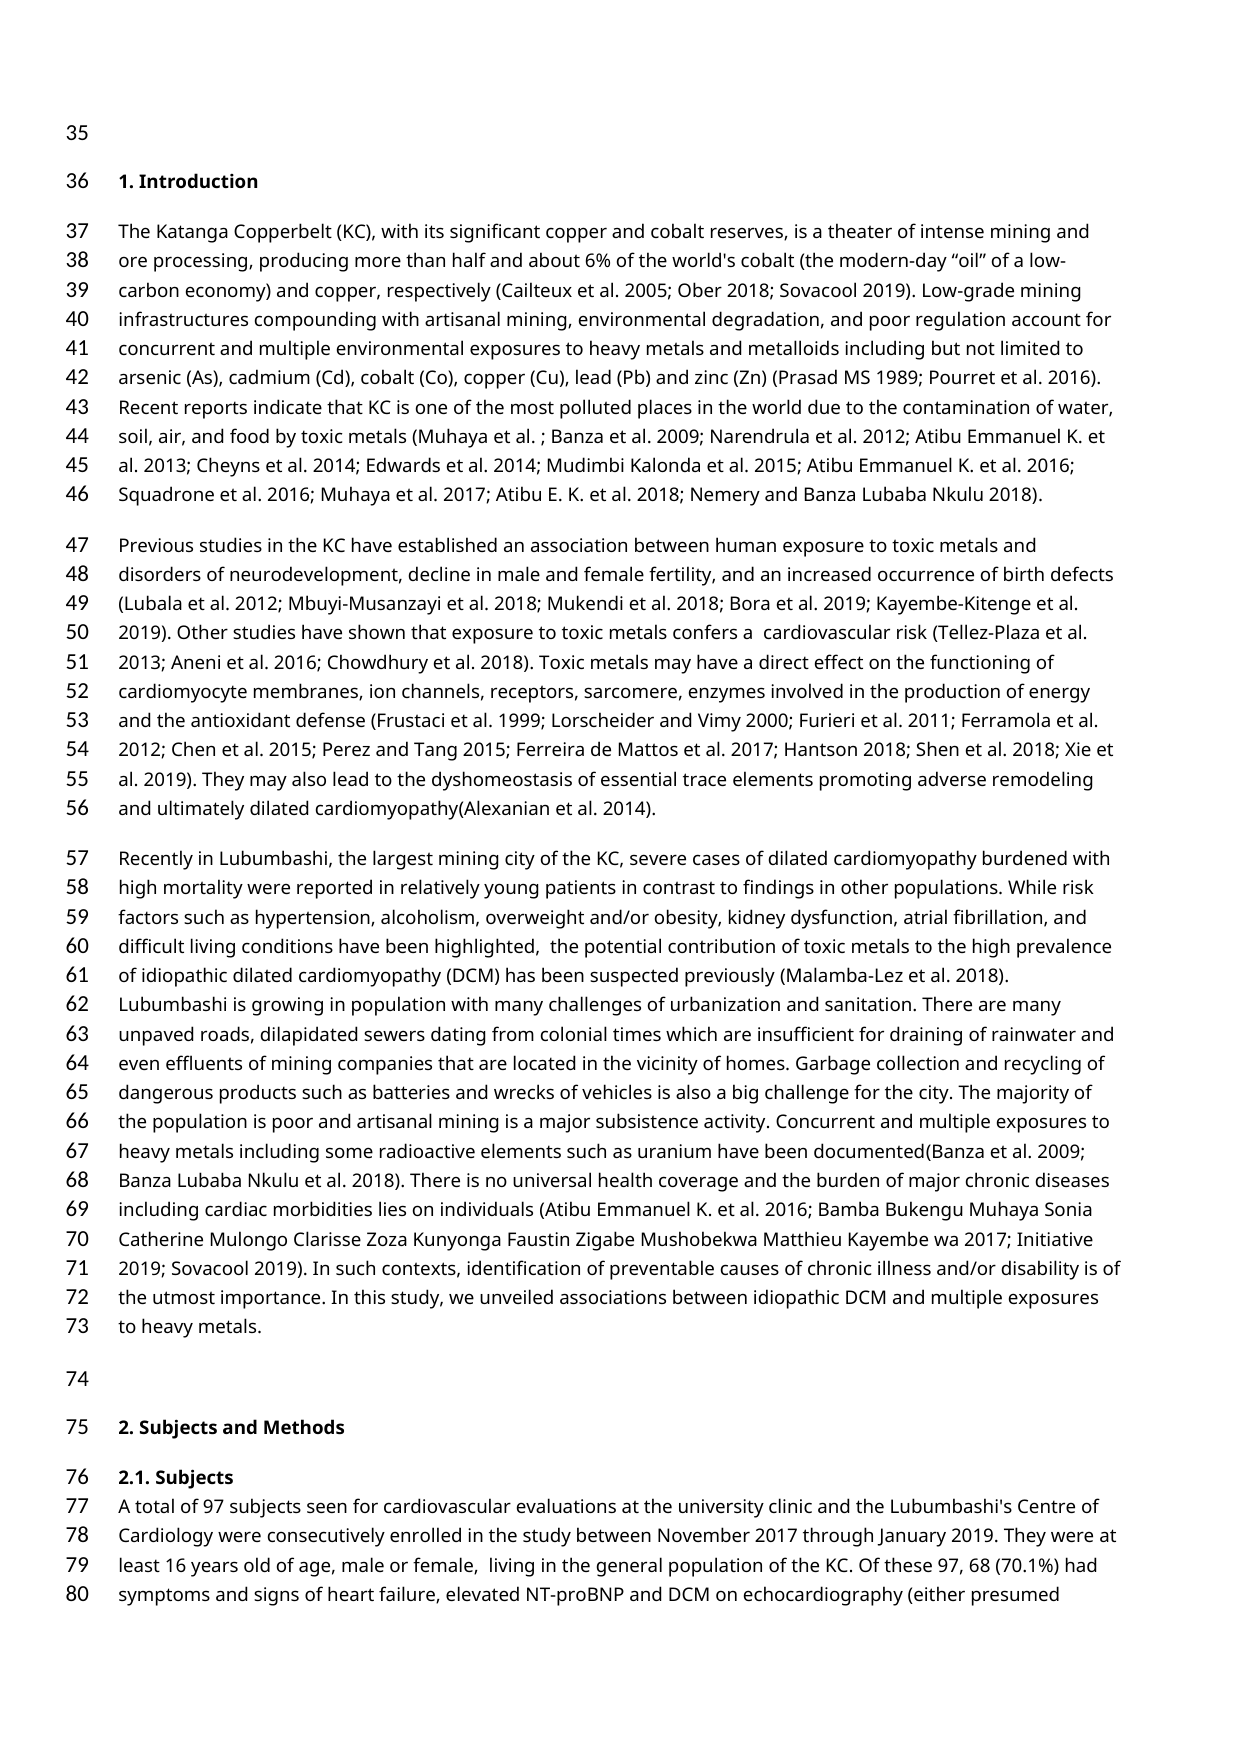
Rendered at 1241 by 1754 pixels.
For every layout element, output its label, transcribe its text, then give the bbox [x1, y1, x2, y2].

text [118, 1493, 1122, 1607]
text Previous studies in the KC have established an association between human exposure to toxic metals and disorders of neurodevelopment, decline in male and female fertility, and an increased occurrence of birth defects (Lubala et al. 2012; Mbuyi-Musanzayi et al. 2018; Mukendi et al. 2018; Bora et al. 2019; Kayembe-Kitenge et al. 2019). Other studies have shown that exposure to toxic metals confers a cardiovascular risk (Tellez-Plaza et al. 2013; Aneni et al. 2016; Chowdhury et al. 2018). Toxic metals may have a direct effect on the functioning of cardiomyocyte membranes, ion channels, receptors, sarcomere, enzymes involved in the production of energy and the antioxidant defense (Frustaci et al. 1999; Lorscheider and Vimy 2000; Furieri et al. 2011; Ferramola et al. 2012; Chen et al. 2015; Perez and Tang 2015; Ferreira de Mattos et al. 2017; Hantson 2018; Shen et al. 2018; Xie et al. 2019). They may also lead to the dyshomeostasis of essential trace elements promoting adverse remodeling and ultimately dilated cardiomyopathy(Alexanian et al. 2014). [118, 532, 1122, 821]
text 1. Introduction [118, 168, 1122, 194]
text 2.1. Subjects [118, 1464, 1122, 1489]
text The Katanga Copperbelt (KC), with its significant copper and cobalt reserves, is a theater of intense mining and ore processing, producing more than half and about 6% of the world's cobalt (the modern-day “oil” of a low-carbon economy) and copper, respectively (Cailteux et al. 2005; Ober 2018; Sovacool 2019). Low-grade mining infrastructures compounding with artisanal mining, environmental degradation, and poor regulation account for concurrent and multiple environmental exposures to heavy metals and metalloids including but not limited to arsenic (As), cadmium (Cd), cobalt (Co), copper (Cu), lead (Pb) and zinc (Zn) (Prasad MS 1989; Pourret et al. 2016). Recent reports indicate that KC is one of the most polluted places in the world due to the contamination of water, soil, air, and food by toxic metals (Muhaya et al. ; Banza et al. 2009; Narendrula et al. 2012; Atibu Emmanuel K. et al. 2013; Cheyns et al. 2014; Edwards et al. 2014; Mudimbi Kalonda et al. 2015; Atibu Emmanuel K. et al. 2016; Squadrone et al. 2016; Muhaya et al. 2017; Atibu E. K. et al. 2018; Nemery and Banza Lubaba Nkulu 2018). [118, 218, 1122, 507]
text 2. Subjects and Methods [118, 1414, 1122, 1439]
text Recently in Lubumbashi, the largest mining city of the KC, severe cases of dilated cardiomyopathy burdened with high mortality were reported in relatively young patients in contrast to findings in other populations. While risk factors such as hypertension, alcoholism, overweight and/or obesity, kidney dysfunction, atrial fibrillation, and difficult living conditions have been highlighted, the potential contribution of toxic metals to the high prevalence of idiopathic dilated cardiomyopathy (DCM) has been suspected previously (Malamba-Lez et al. 2018). Lubumbashi is growing in population with many challenges of urbanization and sanitation. There are many unpaved roads, dilapidated sewers dating from colonial times which are insufficient for draining of rainwater and even effluents of mining companies that are located in the vicinity of homes. Garbage collection and recycling of dangerous products such as batteries and wrecks of vehicles is also a big challenge for the city. The majority of the population is poor and artisanal mining is a major subsistence activity. Concurrent and multiple exposures to heavy metals including some radioactive elements such as uranium have been documented(Banza et al. 2009; Banza Lubaba Nkulu et al. 2018). There is no universal health coverage and the burden of major chronic diseases including cardiac morbidities lies on individuals (Atibu Emmanuel K. et al. 2016; Bamba Bukengu Muhaya Sonia Catherine Mulongo Clarisse Zoza Kunyonga Faustin Zigabe Mushobekwa Matthieu Kayembe wa 2017; Initiative 2019; Sovacool 2019). In such contexts, identification of preventable causes of chronic illness and/or disability is of the utmost importance. In this study, we unveiled associations between idiopathic DCM and multiple exposures to heavy metals. [118, 845, 1122, 1339]
